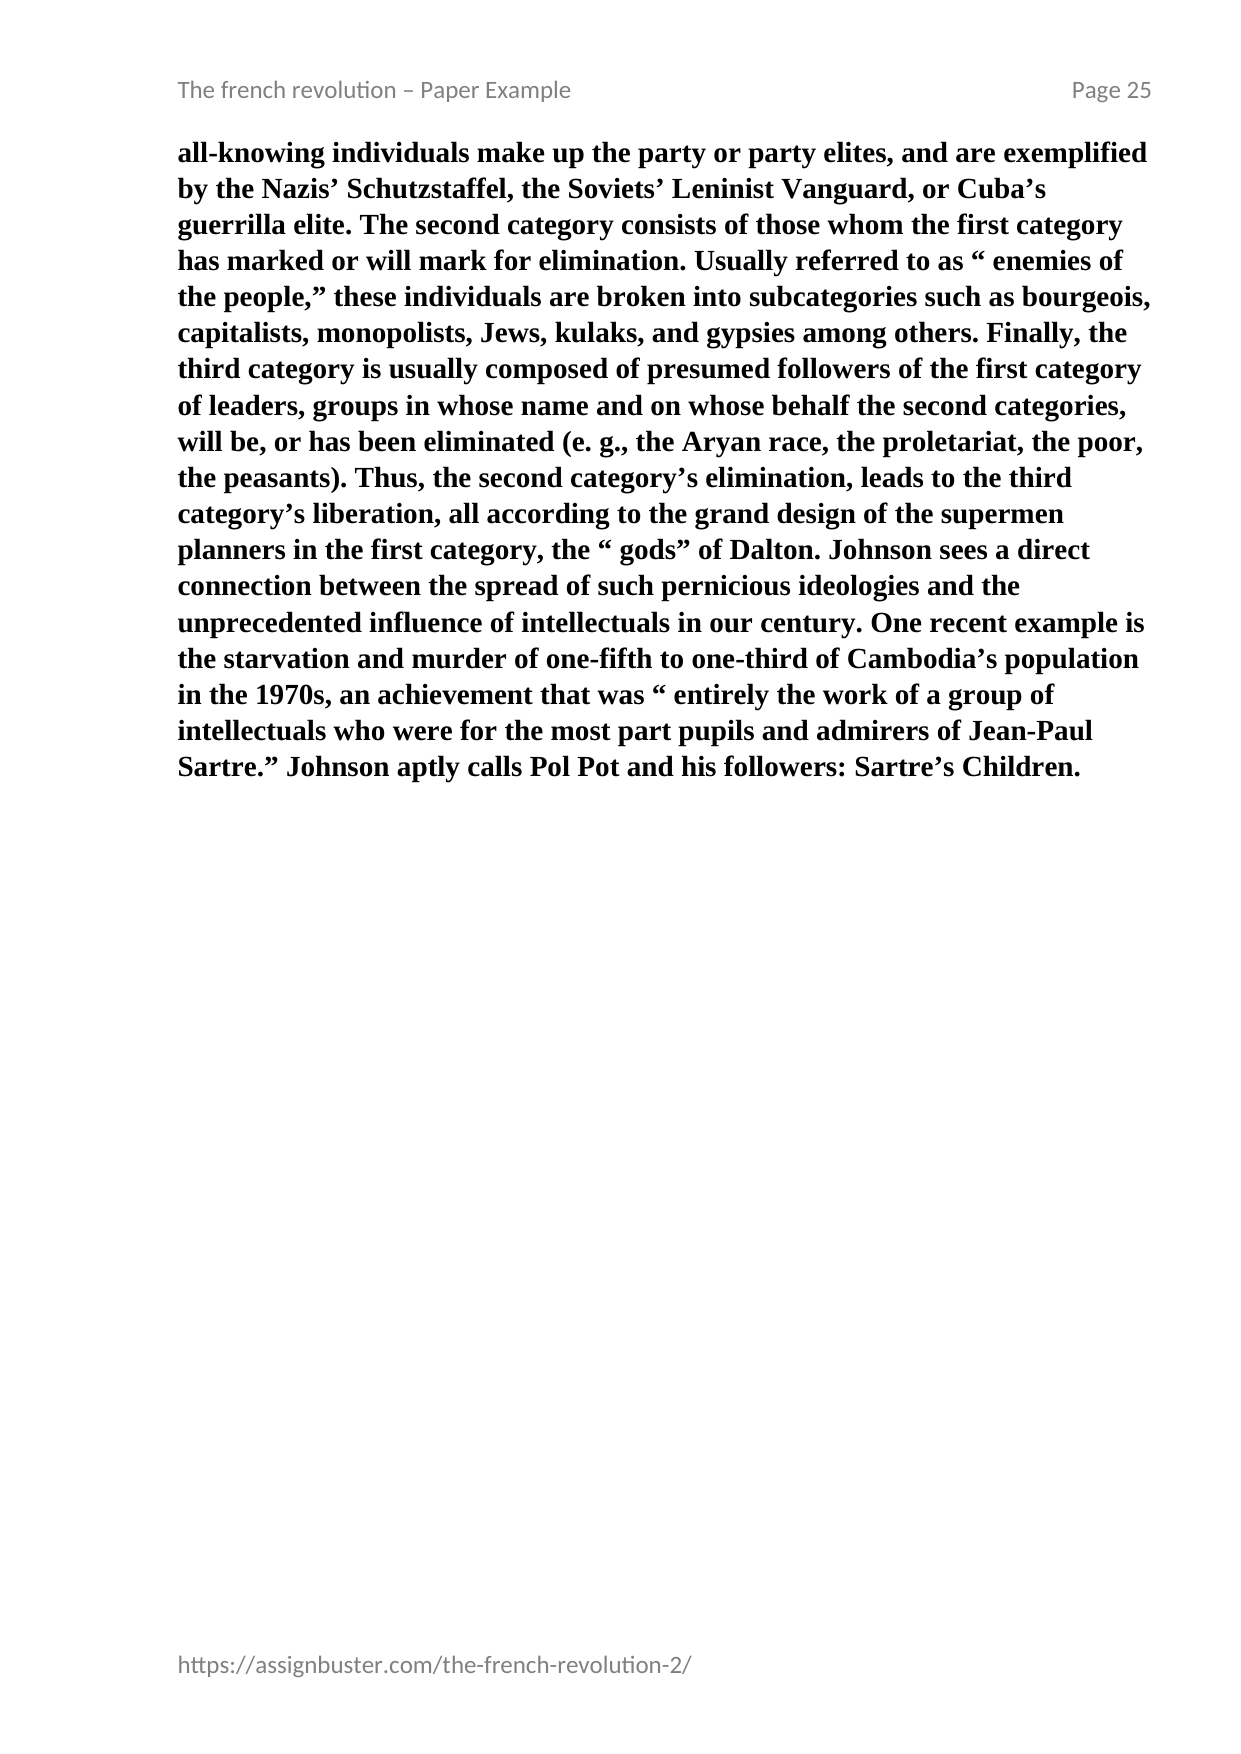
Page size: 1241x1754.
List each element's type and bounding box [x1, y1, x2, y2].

subtitle [177, 135, 1152, 783]
